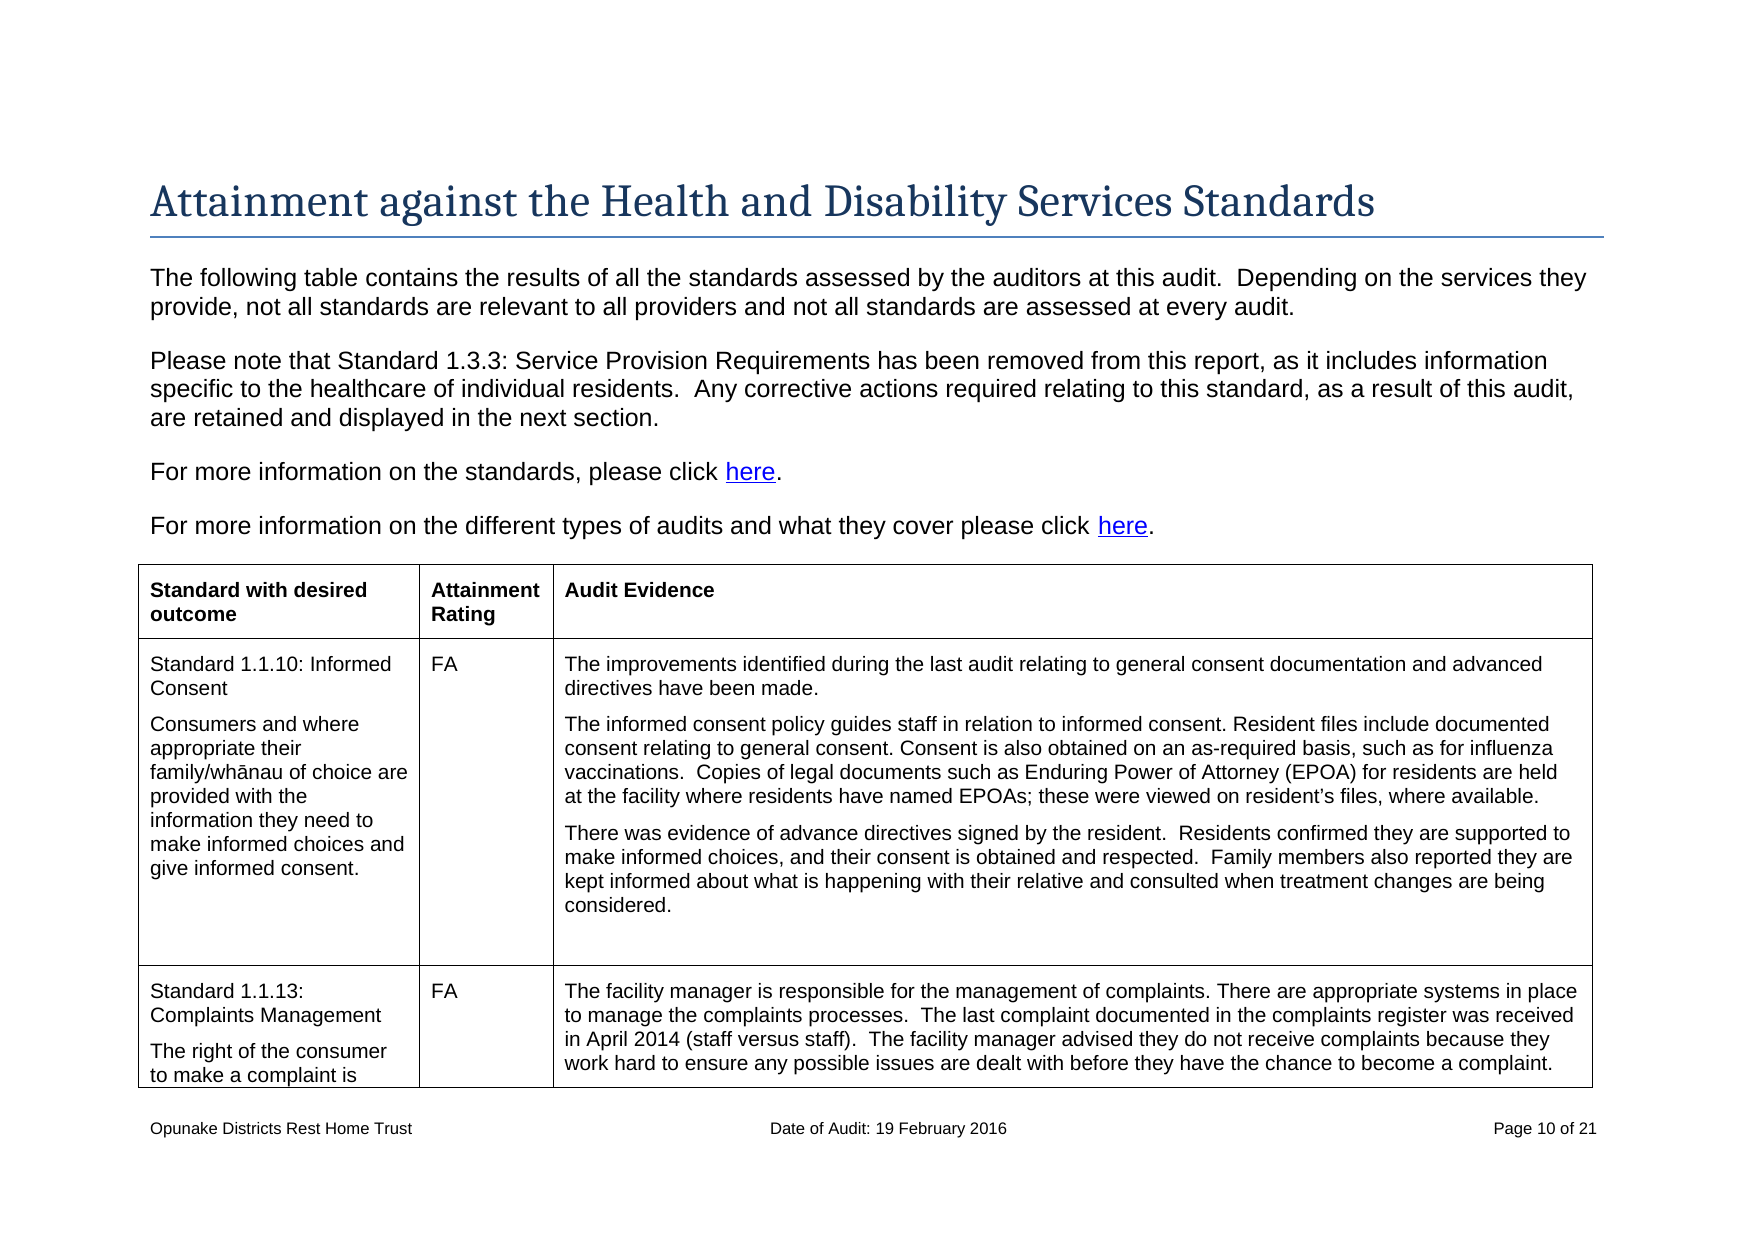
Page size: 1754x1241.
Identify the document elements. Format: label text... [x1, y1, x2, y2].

table_cell Standard 1.1.10: Informed Consent Consumers and where appropriate their family/whānau of choice are provided with the information they need to make informed choices and give informed consent. [139, 639, 419, 965]
table_header Attainment Rating [420, 565, 553, 638]
text The following table contains the results of all the standards assessed by the auditors at this audit. Depending on the services they provide, not all standards are relevant to all providers and not all standards are assessed at every audit. [150, 263, 1604, 321]
text For more information on the standards, please click here. [150, 457, 1604, 486]
table_header Standard with desired outcome [139, 565, 419, 638]
table_header Audit Evidence [554, 565, 1592, 638]
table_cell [139, 966, 419, 1087]
subtitle Attainment against the Health and Disability Services Standards [150, 175, 1604, 236]
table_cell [554, 966, 1592, 1087]
table_cell The improvements identified during the last audit relating to general consent documentation and advanced directives have been made. The informed consent policy guides staff in relation to informed consent. Resident files include documented consent relating to general consent. Consent is also obtained on an as-required basis, such as for influenza vaccinations. Copies of legal documents such as Enduring Power of Attorney (EPOA) for residents are held at the facility where residents have named EPOAs; these were viewed on resident’s files, where available. There was evidence of advance directives signed by the resident. Residents confirmed they are supported to make informed choices, and their consent is obtained and respected. Family members also reported they are kept informed about what is happening with their relative and consulted when treatment changes are being considered. [554, 639, 1592, 965]
table_cell FA [420, 966, 553, 1087]
text Please note that Standard 1.3.3: Service Provision Requirements has been removed from this report, as it includes information specific to the healthcare of individual residents. Any corrective actions required relating to this standard, as a result of this audit, are retained and displayed in the next section. [150, 346, 1604, 432]
table_cell FA [420, 639, 553, 965]
text For more information on the different types of audits and what they cover please click here. [150, 511, 1604, 539]
